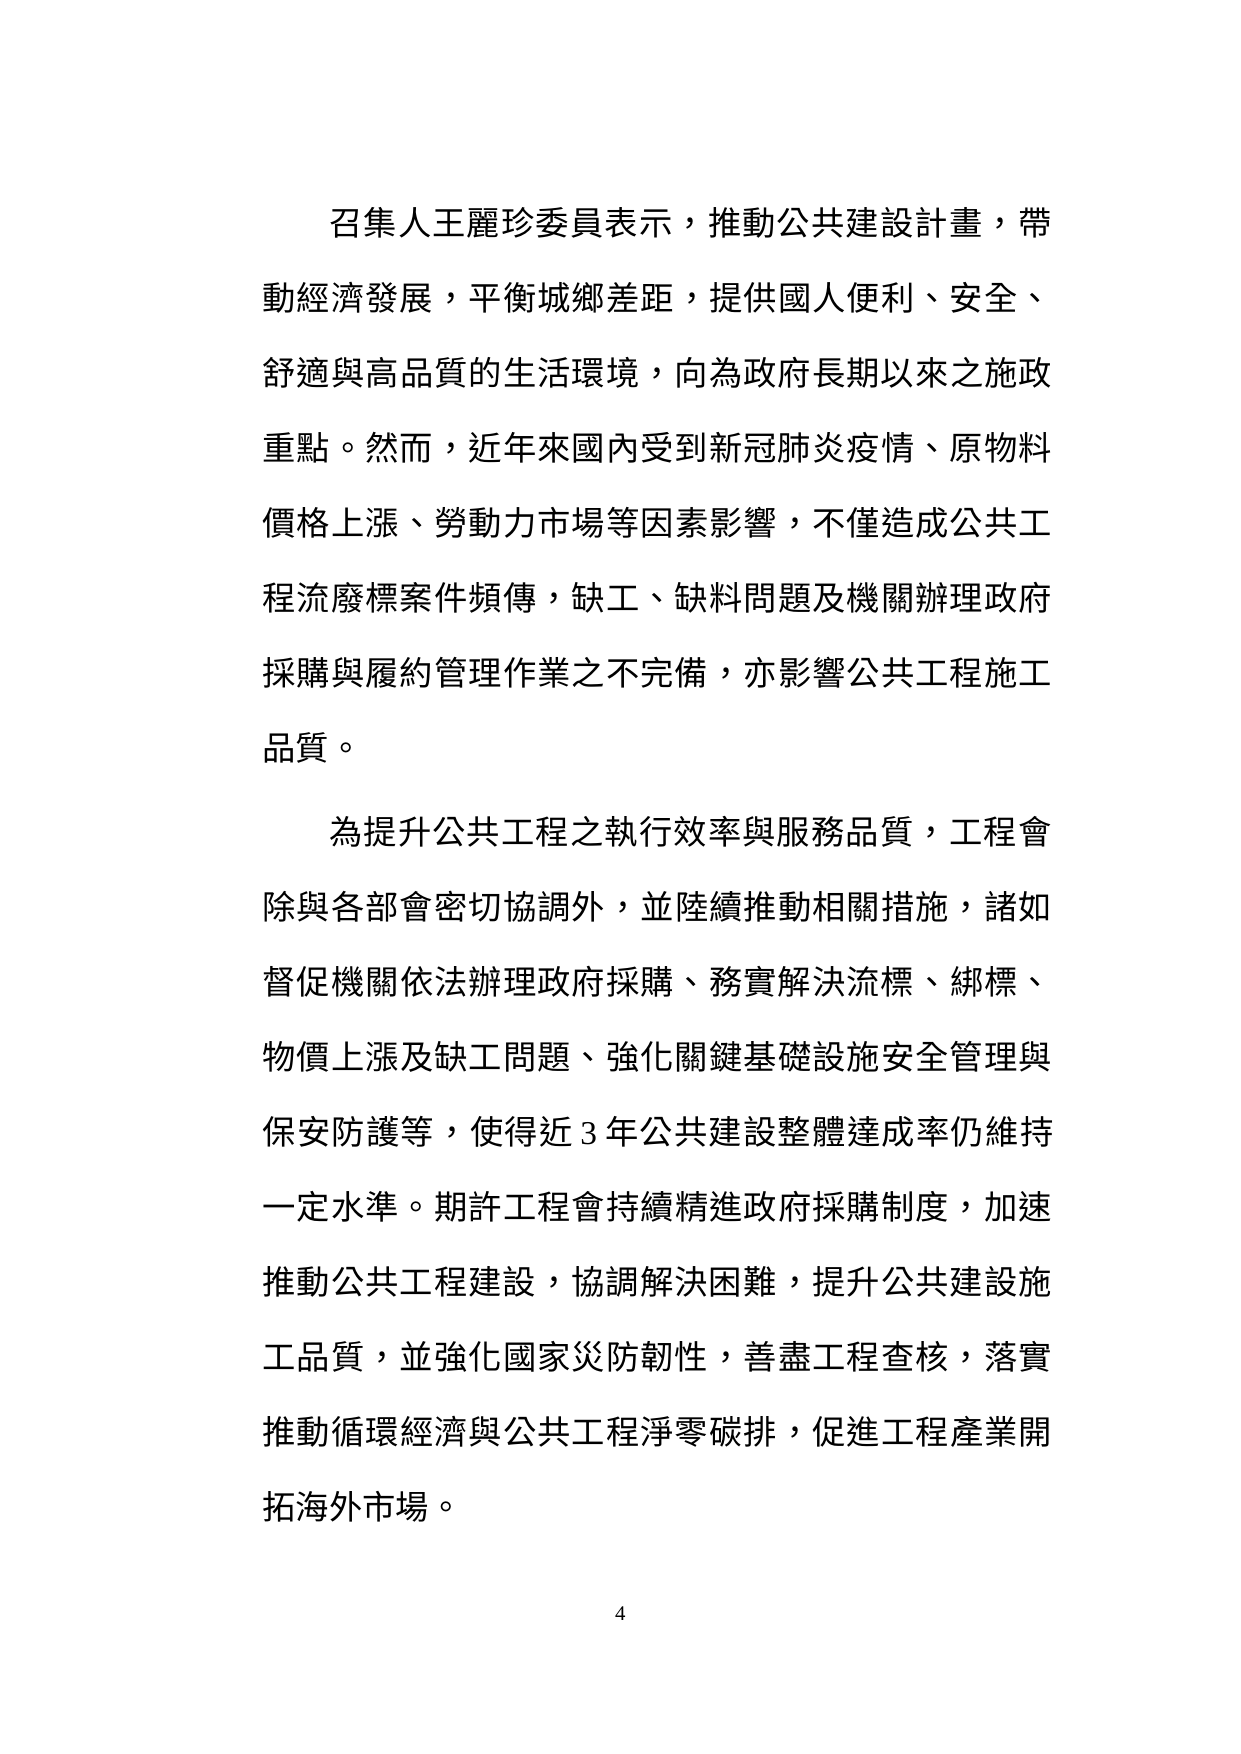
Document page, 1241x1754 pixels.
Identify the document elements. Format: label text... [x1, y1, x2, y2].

text 為提升公共工程之執行效率與服務品質，工程會除與各部會密切協調外，並陸續推動相關措施，諸如督促機關依法辦理政府採購、務實解決流標、綁標、物價上漲及缺工問題、強化關鍵基礎設施安全管理與保安防護等，使得近3年公共建設整體達成率仍維持一定水準。期許工程會持續精進政府採購制度，加速推動公共工程建設，協調解決困難，提升公共建設施工品質，並強化國家災防韌性，善盡工程查核，落實推動循環經濟與公共工程淨零碳排，促進工程產業開拓海外市場。 [262, 793, 1053, 1543]
text 召集人王麗珍委員表示，推動公共建設計畫，帶動經濟發展，平衡城鄉差距，提供國人便利、安全、舒適與高品質的生活環境，向為政府長期以來之施政重點。然而，近年來國內受到新冠肺炎疫情、原物料價格上漲、勞動力市場等因素影響，不僅造成公共工程流廢標案件頻傳，缺工、缺料問題及機關辦理政府採購與履約管理作業之不完備，亦影響公共工程施工品質。 [262, 183, 1053, 783]
